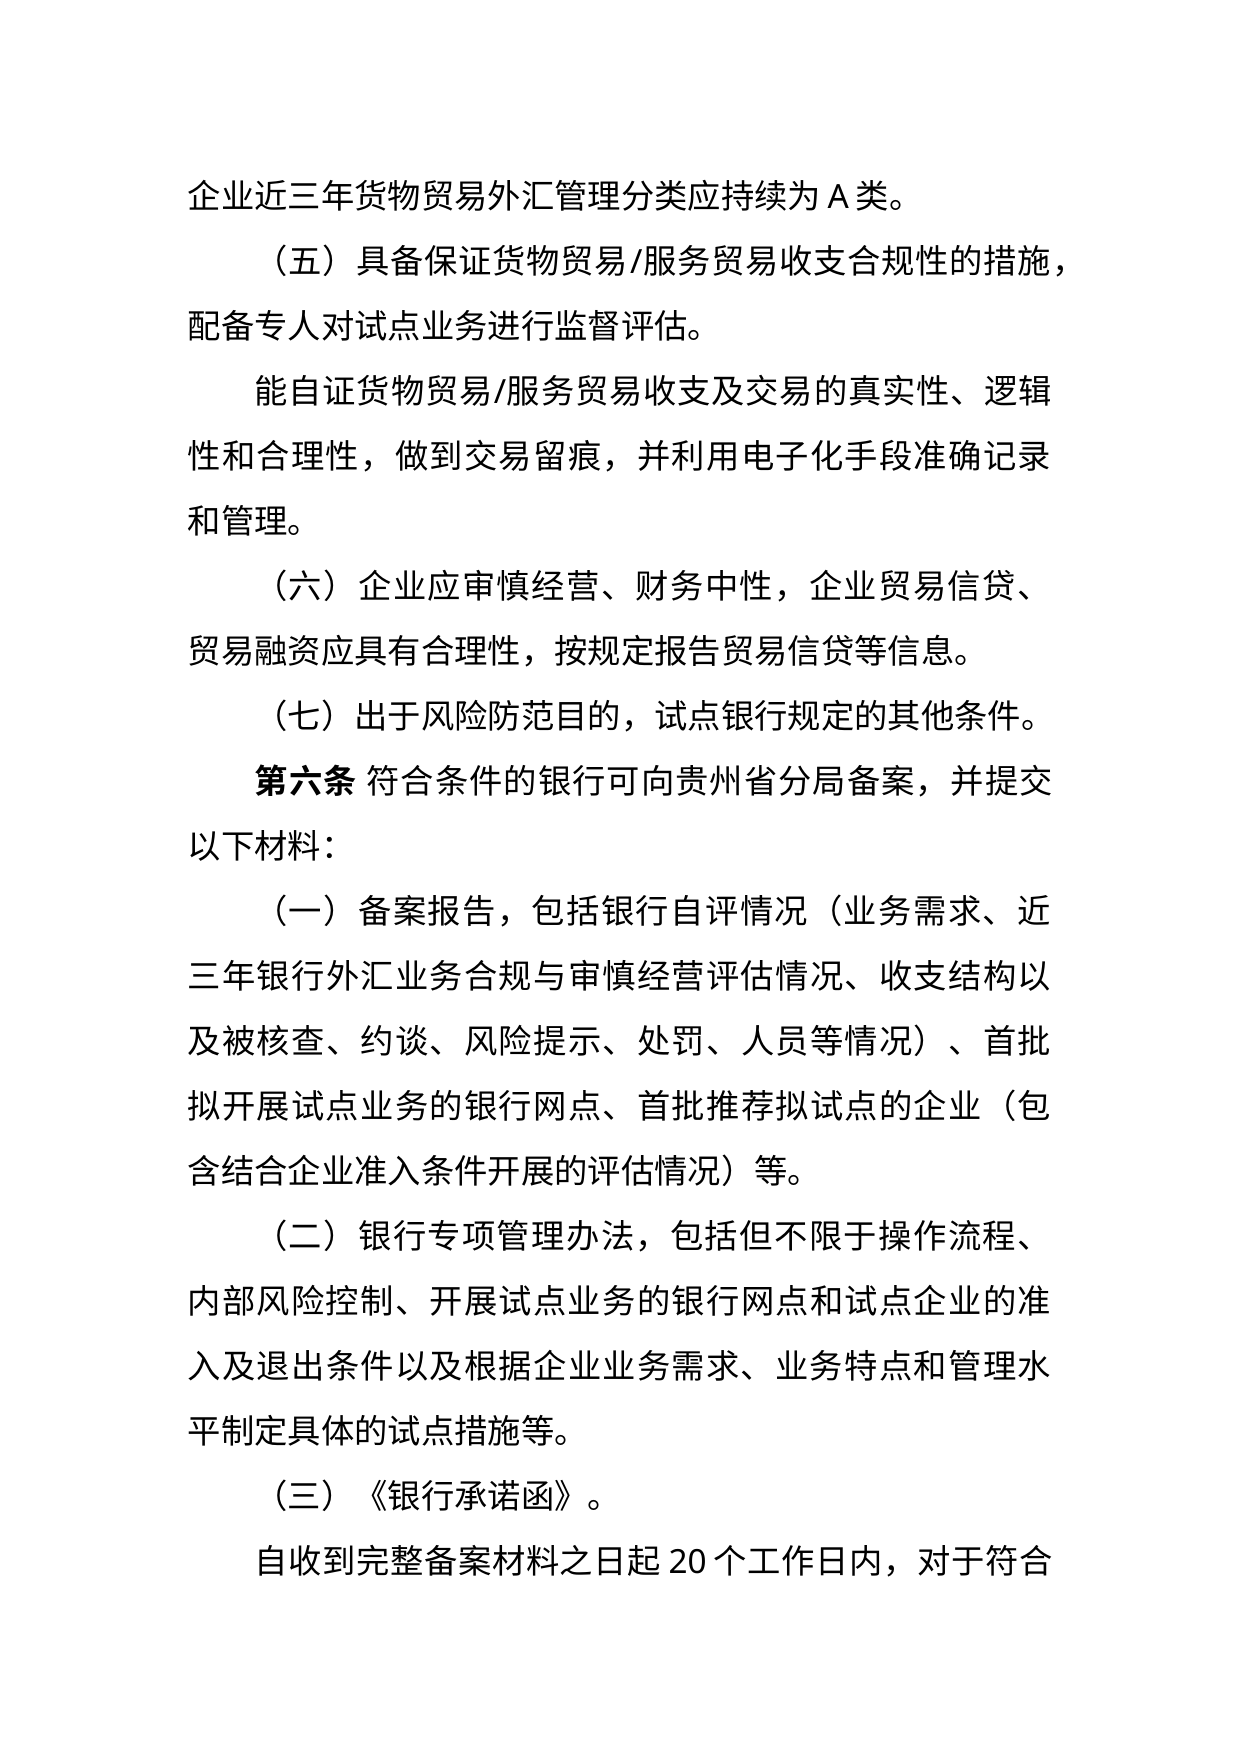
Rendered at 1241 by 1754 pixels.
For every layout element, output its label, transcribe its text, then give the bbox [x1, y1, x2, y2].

text 第六条 符合条件的银行可向贵州省分局备案，并提交以下材料： [187, 747, 1053, 877]
text （七）出于风险防范目的，试点银行规定的其他条件。 [187, 682, 1053, 747]
text （五）具备保证货物贸易/服务贸易收支合规性的措施，配备专人对试点业务进行监督评估。 [187, 227, 1053, 357]
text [187, 162, 1053, 227]
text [187, 1527, 1053, 1592]
text （一）备案报告，包括银行自评情况（业务需求、近三年银行外汇业务合规与审慎经营评估情况、收支结构以及被核查、约谈、风险提示、处罚、人员等情况）、首批拟开展试点业务的银行网点、首批推荐拟试点的企业（包含结合企业准入条件开展的评估情况）等。 [187, 877, 1053, 1202]
text （六）企业应审慎经营、财务中性，企业贸易信贷、贸易融资应具有合理性，按规定报告贸易信贷等信息。 [187, 552, 1053, 682]
text （二）银行专项管理办法，包括但不限于操作流程、内部风险控制、开展试点业务的银行网点和试点企业的准入及退出条件以及根据企业业务需求、业务特点和管理水平制定具体的试点措施等。 [187, 1202, 1053, 1462]
text 能自证货物贸易/服务贸易收支及交易的真实性、逻辑性和合理性，做到交易留痕，并利用电子化手段准确记录和管理。 [187, 357, 1053, 552]
text （三）《银行承诺函》。 [187, 1462, 1053, 1527]
